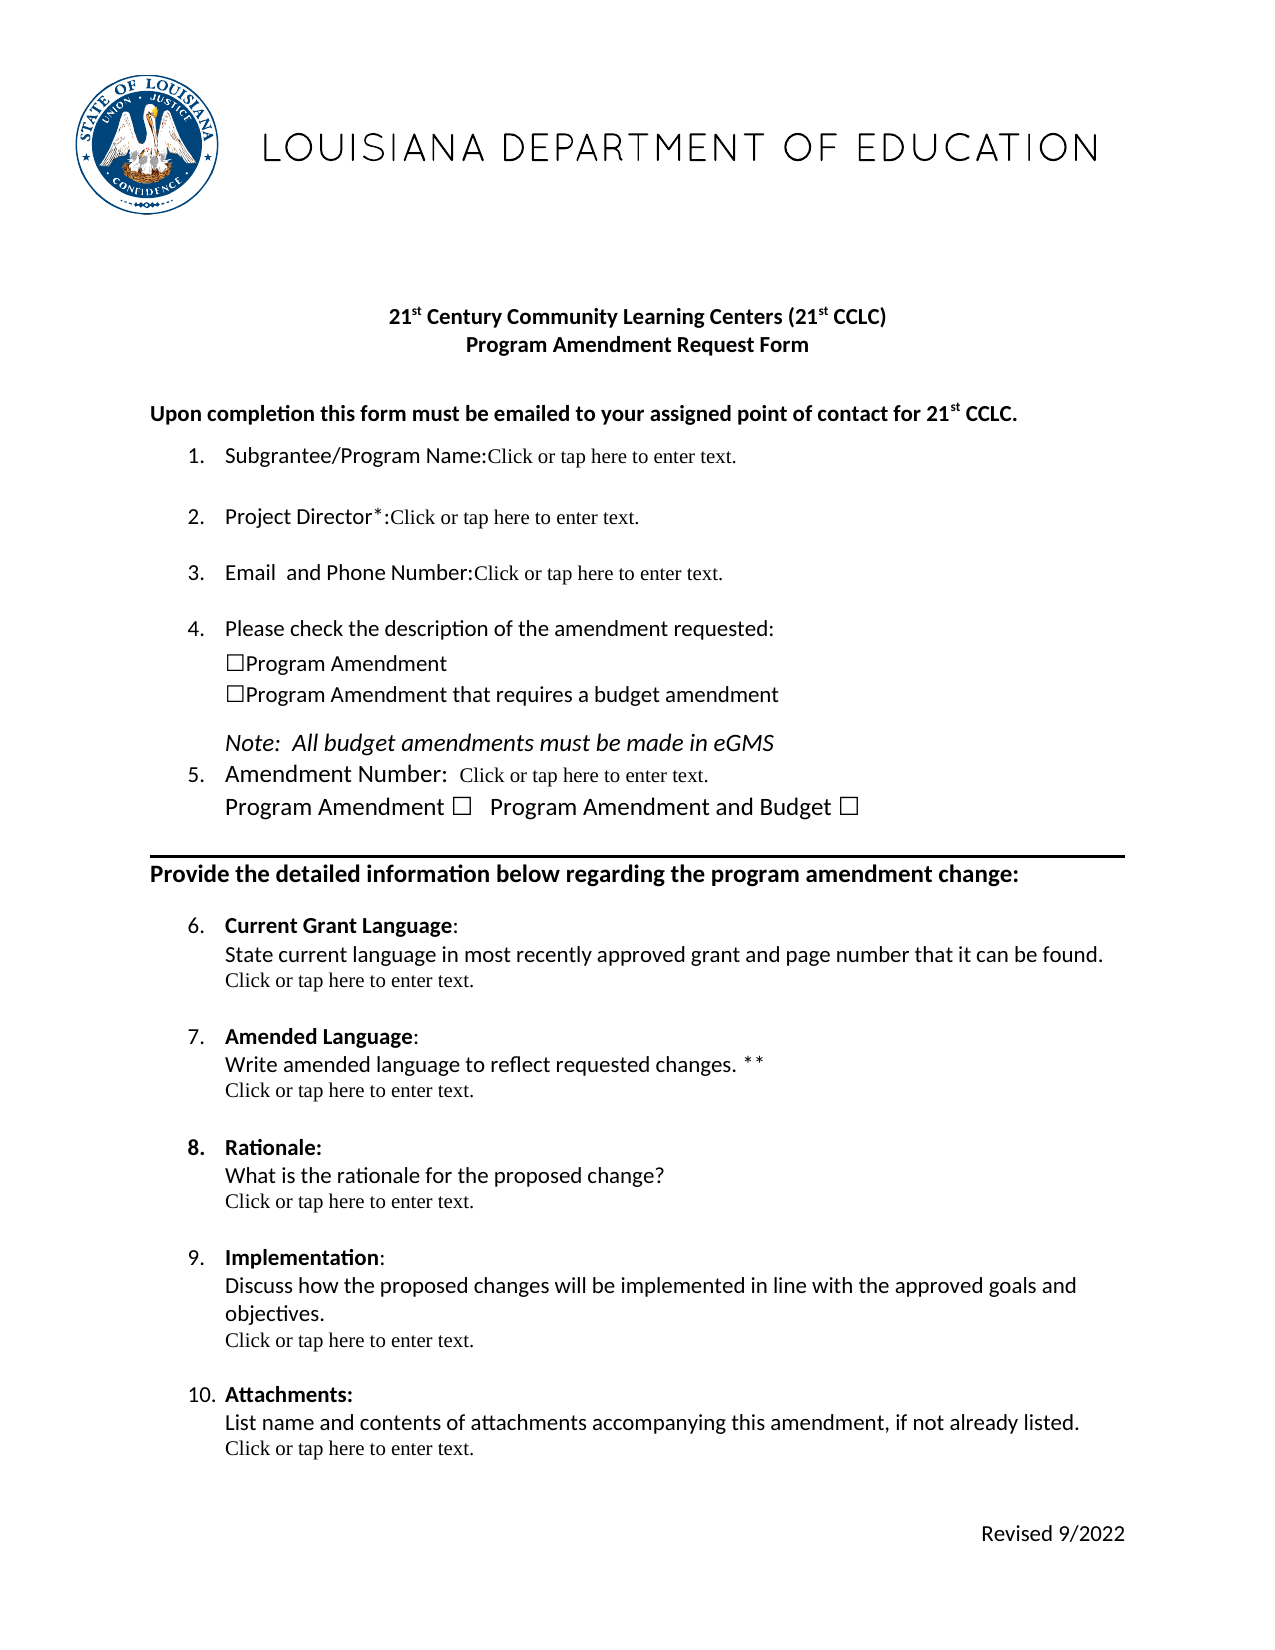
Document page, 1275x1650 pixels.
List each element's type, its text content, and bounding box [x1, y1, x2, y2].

text Upon completion this form must be emailed to your assigned point of contact for 21st CCLC. [150, 399, 1125, 427]
list Current Grant Language: [187, 912, 1125, 940]
list Please check the description of the amendment requested: [187, 614, 1125, 642]
list Amended Language: [187, 1022, 1125, 1050]
list Rationale: [187, 1133, 1125, 1161]
list Implementation: [187, 1243, 1125, 1272]
text 21st Century Community Learning Centers (21st CCLC) [150, 302, 1125, 330]
text Discuss how the proposed changes will be implemented in line with the approved goals and objectives. [225, 1272, 1125, 1328]
list Email and Phone Number: [187, 558, 1125, 586]
text Note: All budget amendments must be made in eGMS [150, 727, 1125, 758]
text Write amended language to reflect requested changes. ** [187, 1050, 1125, 1078]
list Project Director*: [187, 502, 1125, 530]
text State current language in most recently approved grant and page number that it can be found. [187, 940, 1125, 968]
list Program Amendment Program Amendment and Budget [225, 788, 1125, 822]
text Program Amendment Request Form [150, 330, 1125, 358]
text List name and contents of attachments accompanying this amendment, if not already listed. [187, 1408, 1125, 1436]
list Program Amendment [225, 647, 1125, 678]
list Amendment Number: [187, 758, 1125, 788]
text 10. Attachments: [187, 1380, 1125, 1408]
list Subgrantee/Program Name: [187, 442, 1125, 470]
text What is the rationale for the proposed change? [187, 1161, 1125, 1189]
list Program Amendment that requires a budget amendment [225, 678, 1125, 709]
text Provide the detailed information below regarding the program amendment change: [150, 858, 1125, 889]
